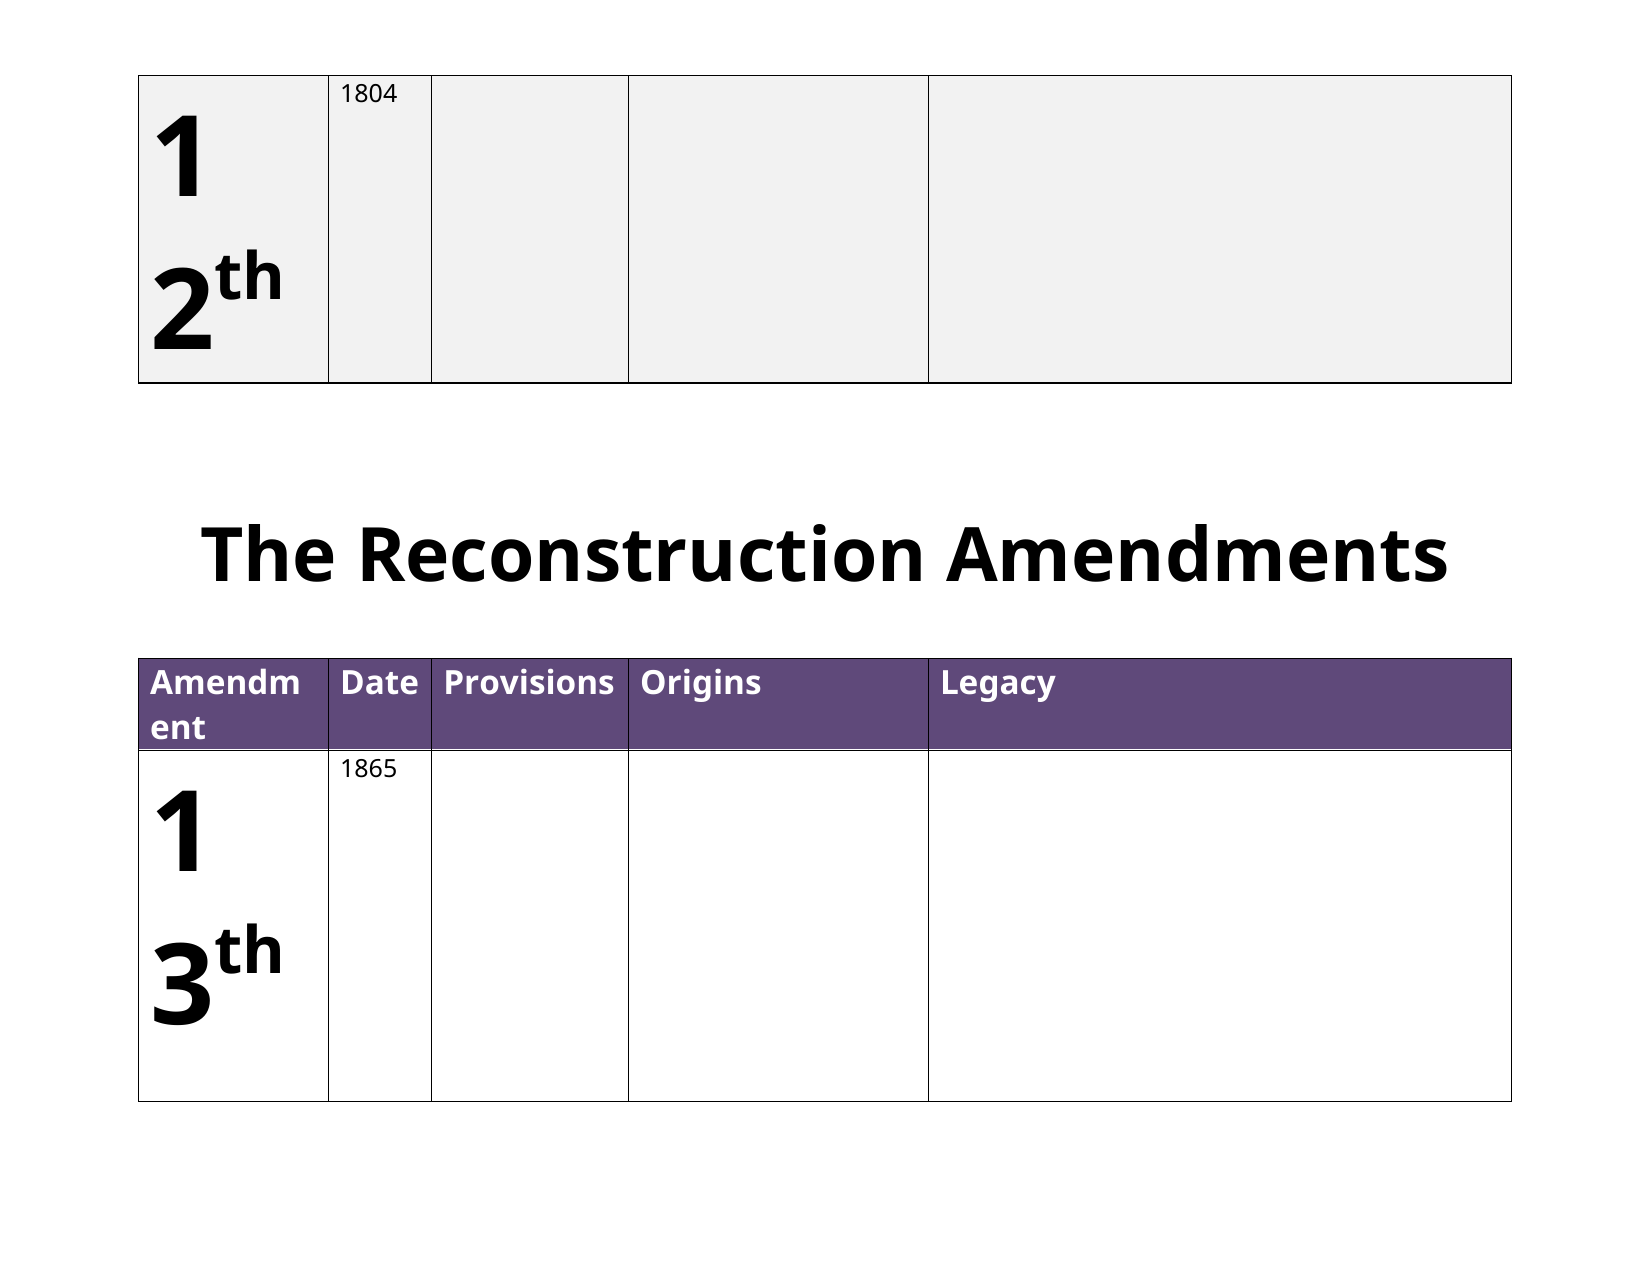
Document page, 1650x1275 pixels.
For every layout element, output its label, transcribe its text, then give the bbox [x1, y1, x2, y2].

table_cell [629, 751, 928, 1101]
table_header Origins [629, 659, 928, 749]
table_header Provisions [432, 659, 628, 749]
table_cell 12th [139, 76, 328, 382]
table_cell [929, 751, 1511, 1101]
table_header Date [329, 659, 431, 749]
table_cell [432, 76, 628, 382]
table_cell [929, 76, 1511, 382]
table_cell 13th [139, 751, 328, 1101]
table_cell 1865 [329, 751, 431, 1101]
table_header Legacy [929, 659, 1511, 749]
table_header Amendment [139, 659, 328, 749]
text The Reconstruction Amendments [150, 501, 1500, 603]
table_cell [629, 76, 928, 382]
table_cell 1804 [329, 76, 431, 382]
table_cell [432, 751, 628, 1101]
